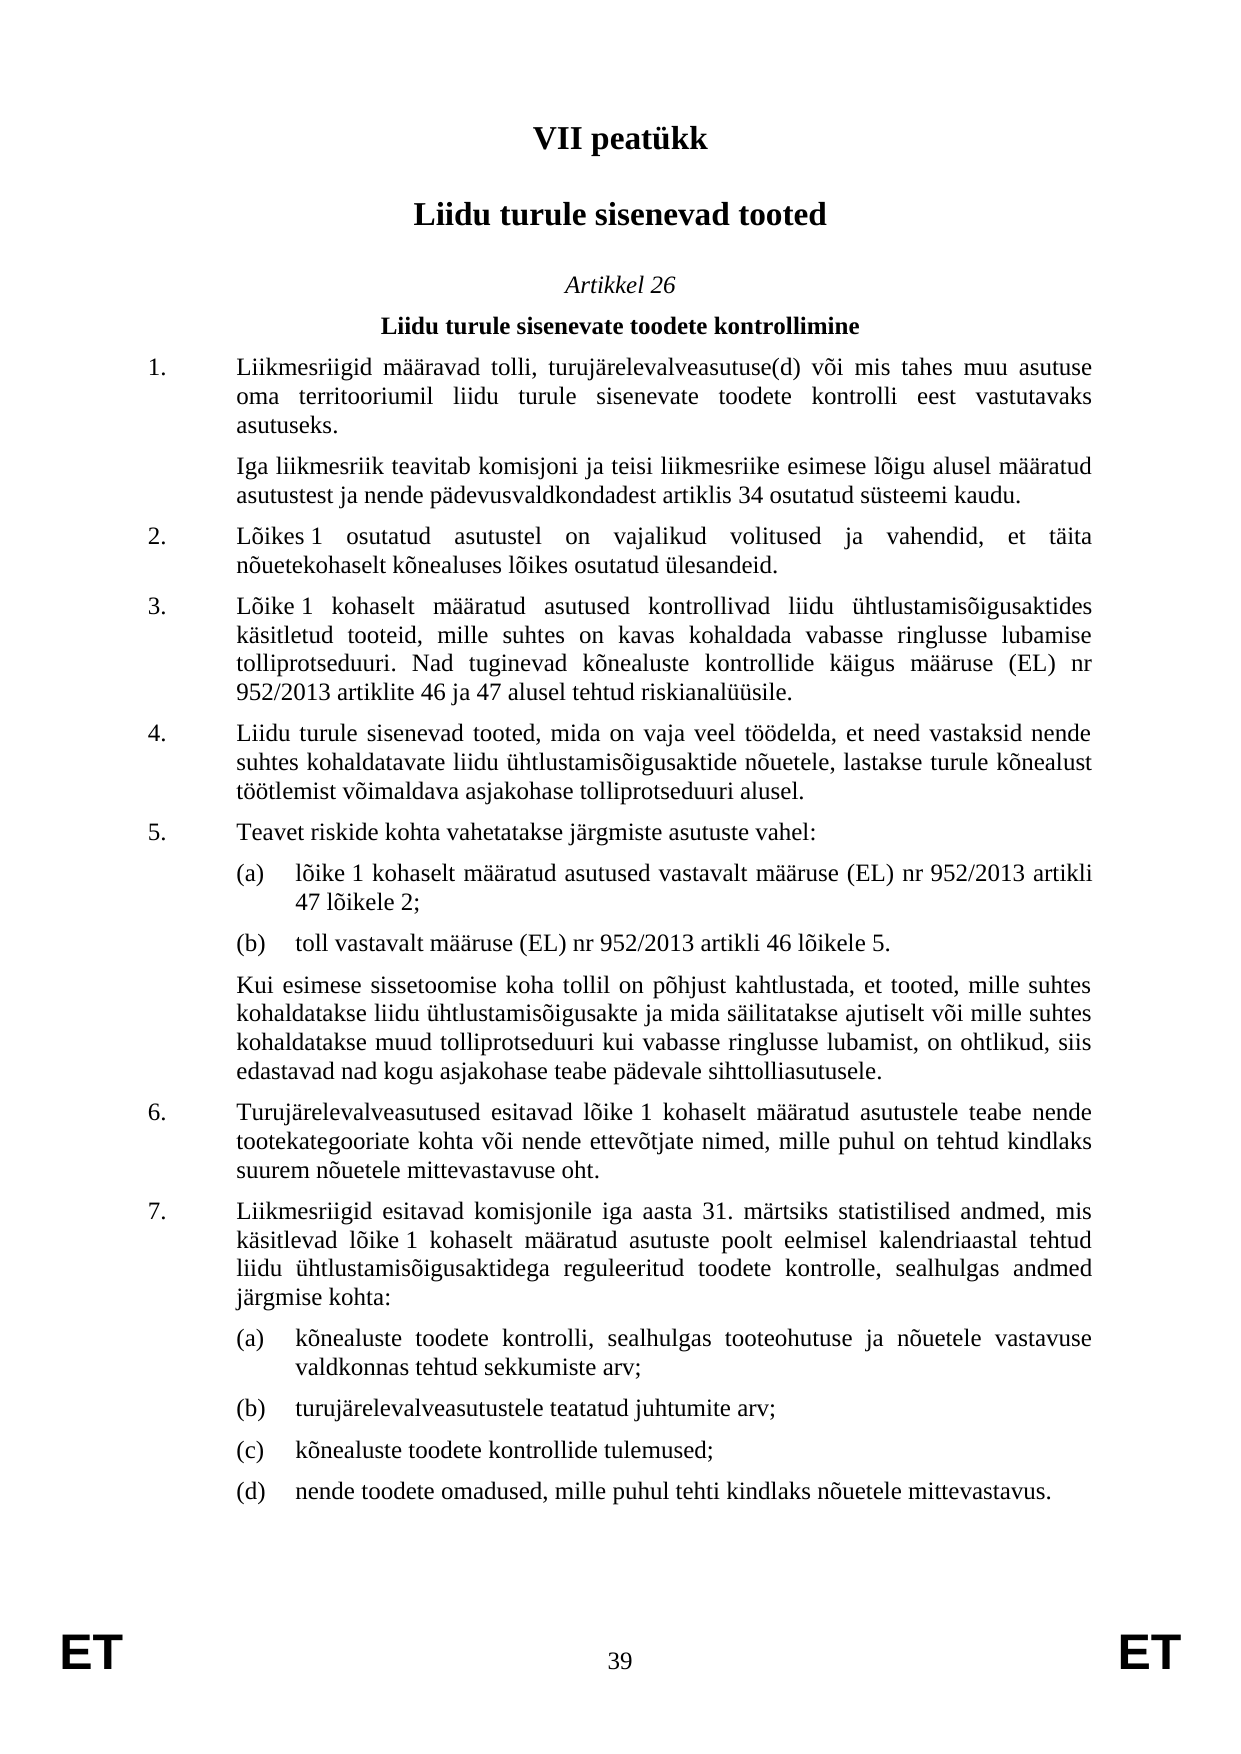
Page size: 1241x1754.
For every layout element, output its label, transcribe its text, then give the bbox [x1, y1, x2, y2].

list kõnealuste toodete kontrollide tulemused; [236, 1435, 1093, 1463]
list turujärelevalveasutustele teatatud juhtumite arv; [236, 1393, 1093, 1422]
list toll vastavalt määruse (EL) nr 952/2013 artikli 46 lõikele 5. [236, 928, 1093, 957]
text 5. Teavet riskide kohta vahetatakse järgmiste asutuste vahel: [148, 817, 1093, 846]
text 6. Turujärelevalveasutused esitavad lõike 1 kohaselt määratud asutustele teabe nende tootekategooriate kohta või nende ettevõtjate nimed, mille puhul on tehtud kindlaks suurem nõuetele mittevastavuse oht. [148, 1097, 1093, 1183]
title VII peatükk [148, 118, 1093, 156]
text Kui esimese sissetoomise koha tollil on põhjust kahtlustada, et tooted, mille suhtes kohaldatakse liidu ühtlustamisõigusakte ja mida säilitatakse ajutiselt või mille suhtes kohaldatakse muud tolliprotseduuri kui vabasse ringlusse lubamist, on ohtlikud, siis edastavad nad kogu asjakohase teabe pädevale sihttolliasutusele. [148, 970, 1093, 1085]
list kõnealuste toodete kontrolli, sealhulgas tooteohutuse ja nõuetele vastavuse valdkonnas tehtud sekkumiste arv; [236, 1323, 1093, 1381]
text 1. Liikmesriigid määravad tolli, turujärelevalveasutuse(d) või mis tahes muu asutuse oma territooriumil liidu turule sisenevate toodete kontrolli eest vastutavaks asutuseks. [148, 352, 1093, 438]
text 4. Liidu turule sisenevad tooted, mida on vaja veel töödelda, et need vastaksid nende suhtes kohaldatavate liidu ühtlustamisõigusaktide nõuetele, lastakse turule kõnealust töötlemist võimaldava asjakohase tolliprotseduuri alusel. [148, 718, 1093, 805]
text 3. Lõike 1 kohaselt määratud asutused kontrollivad liidu ühtlustamisõigusaktides käsitletud tooteid, mille suhtes on kavas kohaldada vabasse ringlusse lubamise tolliprotseduuri. Nad tuginevad kõnealuste kontrollide käigus määruse (EL) nr 952/2013 artiklite 46 ja 47 alusel tehtud riskianalüüsile. [148, 591, 1093, 706]
text 7. Liikmesriigid esitavad komisjonile iga aasta 31. märtsiks statistilised andmed, mis käsitlevad lõike 1 kohaselt määratud asutuste poolt eelmisel kalendriaastal tehtud liidu ühtlustamisõigusaktidega reguleeritud toodete kontrolle, sealhulgas andmed järgmise kohta: [148, 1196, 1093, 1311]
text Liidu turule sisenevate toodete kontrollimine [148, 311, 1093, 340]
text Artikkel 26 [148, 270, 1093, 298]
text 2. Lõikes 1 osutatud asutustel on vajalikud volitused ja vahendid, et täita nõuetekohaselt kõnealuses lõikes osutatud ülesandeid. [148, 521, 1093, 578]
list lõike 1 kohaselt määratud asutused vastavalt määruse (EL) nr 952/2013 artikli 47 lõikele 2; [236, 858, 1093, 916]
list nende toodete omadused, mille puhul tehti kindlaks nõuetele mittevastavus. [236, 1476, 1093, 1505]
title Liidu turule sisenevad tooted [148, 194, 1093, 232]
text Iga liikmesriik teavitab komisjoni ja teisi liikmesriike esimese lõigu alusel määratud asutustest ja nende pädevusvaldkondadest artiklis 34 osutatud süsteemi kaudu. [148, 451, 1093, 508]
